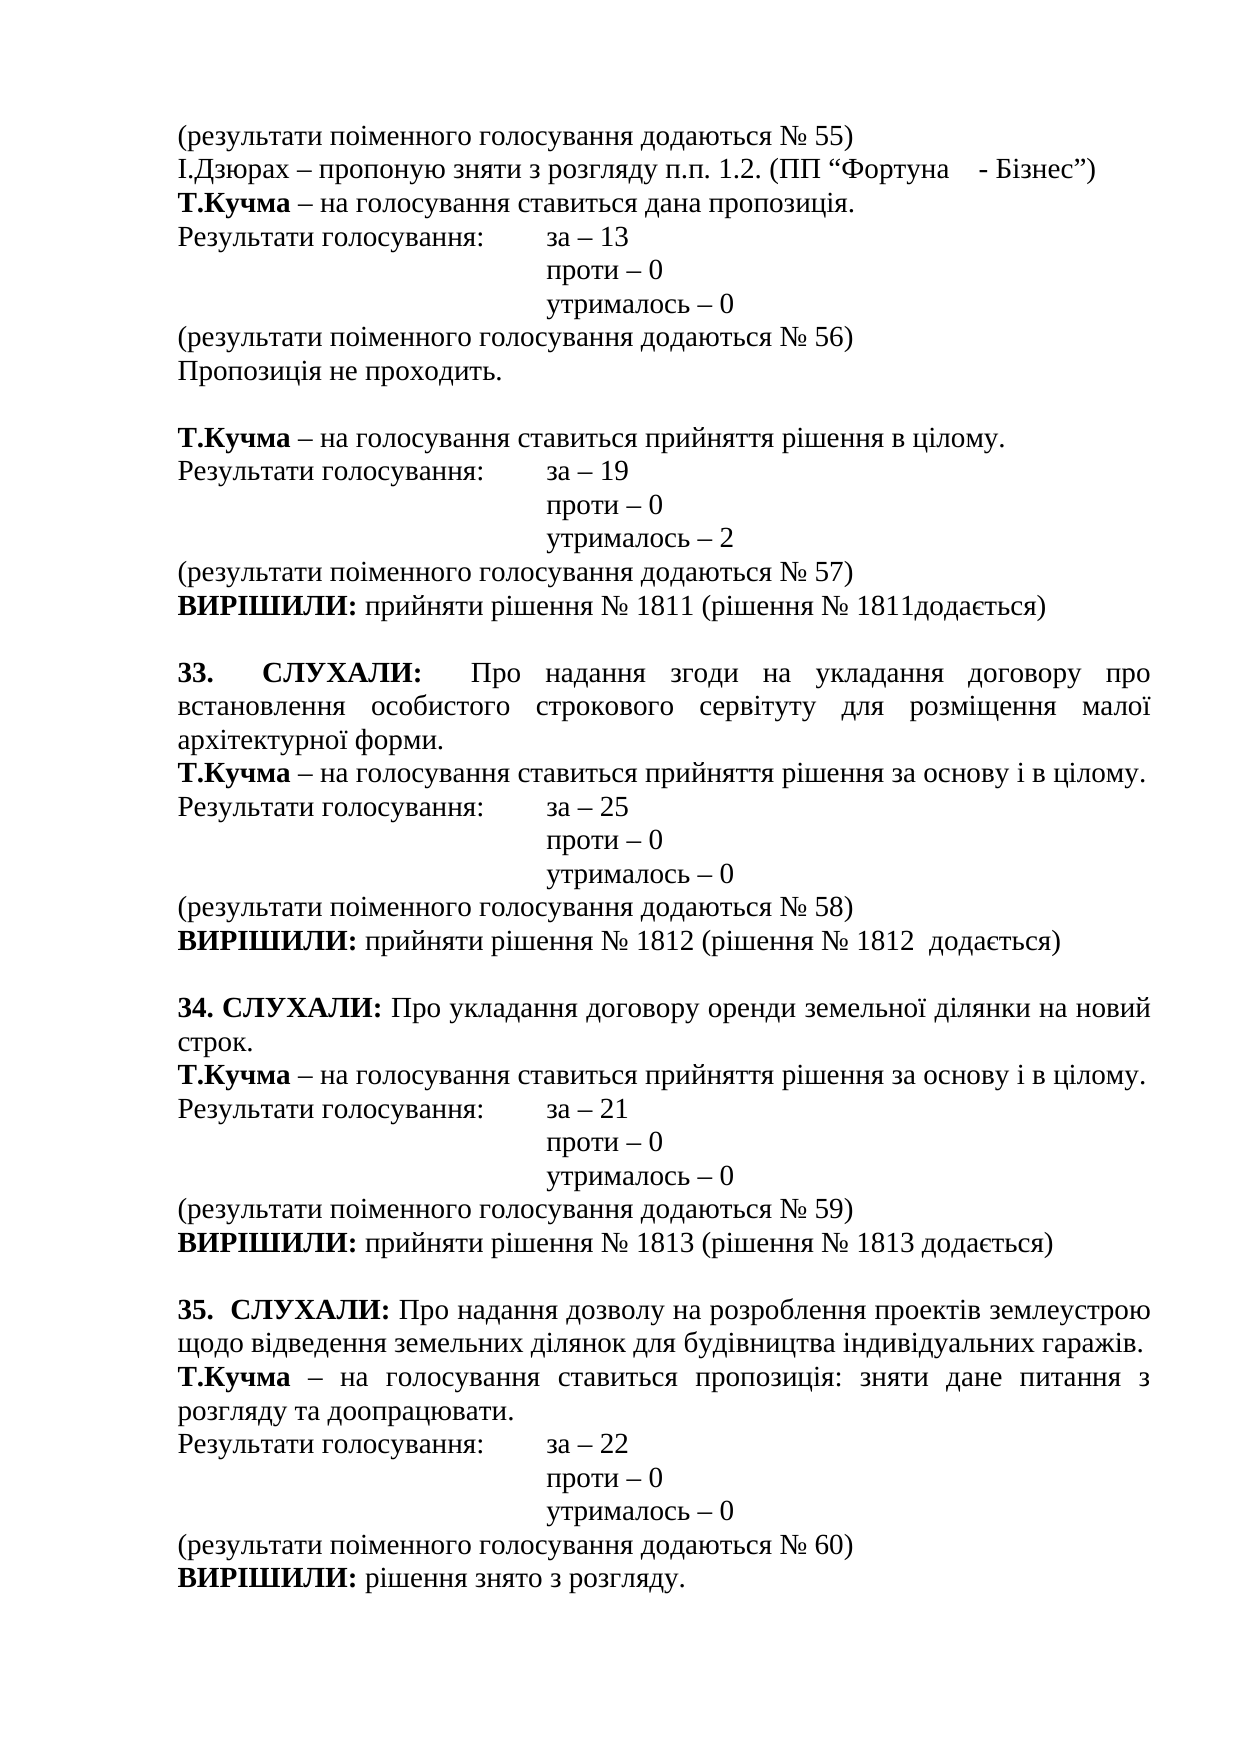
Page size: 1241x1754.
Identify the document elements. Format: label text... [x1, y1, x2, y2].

text Результати голосування: за – 22 [177, 1426, 1152, 1460]
text Результати голосування: за – 21 [177, 1091, 1152, 1124]
text проти – 0 [177, 1460, 1152, 1493]
text Т.Кучма – на голосування ставиться дана пропозиція. [177, 185, 1152, 219]
text проти – 0 [177, 822, 1152, 856]
text ВИРІШИЛИ: прийняти рішення № 1812 (рішення № 1812 додається) [177, 923, 1152, 957]
text 34. СЛУХАЛИ: Про укладання договору оренди земельної ділянки на новий строк. [177, 990, 1152, 1057]
text утрималось – 0 [177, 286, 1152, 319]
text Т.Кучма – на голосування ставиться прийняття рішення за основу і в цілому. [177, 755, 1152, 789]
text (результати поіменного голосування додаються № 57) [177, 554, 1152, 588]
text ВИРІШИЛИ: прийняти рішення № 1813 (рішення № 1813 додається) [177, 1225, 1152, 1258]
text проти – 0 [177, 1124, 1152, 1158]
text проти – 0 [177, 252, 1152, 286]
text Результати голосування: за – 19 [177, 453, 1152, 487]
text утрималось – 2 [177, 521, 1152, 554]
text 33. СЛУХАЛИ: Про надання згоди на укладання договору про встановлення особистого строкового сервітуту для розміщення малої архітектурної форми. [177, 655, 1152, 755]
text утрималось – 0 [177, 1158, 1152, 1191]
text проти – 0 [177, 487, 1152, 521]
text Результати голосування: за – 25 [177, 789, 1152, 822]
text Результати голосування: за – 13 [177, 219, 1152, 252]
text І.Дзюрах – пропоную зняти з розгляду п.п. 1.2. (ПП “Фортуна - Бізнес”) [177, 152, 1152, 185]
text Т.Кучма – на голосування ставиться пропозиція: зняти дане питання з розгляду та доопрацювати. [177, 1359, 1152, 1426]
text (результати поіменного голосування додаються № 58) [177, 889, 1152, 923]
text ВИРІШИЛИ: прийняти рішення № 1811 (рішення № 1811додається) [177, 588, 1152, 621]
text 35. СЛУХАЛИ: Про надання дозволу на розроблення проектів землеустрою щодо відведення земельних ділянок для будівництва індивідуальних гаражів. [177, 1292, 1152, 1359]
text (результати поіменного голосування додаються № 59) [177, 1191, 1152, 1225]
text (результати поіменного голосування додаються № 55) [177, 118, 1152, 152]
text Т.Кучма – на голосування ставиться прийняття рішення в цілому. [177, 420, 1152, 453]
text ВИРІШИЛИ: рішення знято з розгляду. [177, 1560, 1152, 1594]
text утрималось – 0 [177, 1493, 1152, 1527]
text Т.Кучма – на голосування ставиться прийняття рішення за основу і в цілому. [177, 1057, 1152, 1091]
text Пропозиція не проходить. [177, 353, 1152, 386]
text утрималось – 0 [177, 856, 1152, 889]
text (результати поіменного голосування додаються № 60) [177, 1527, 1152, 1560]
text (результати поіменного голосування додаються № 56) [177, 319, 1152, 353]
